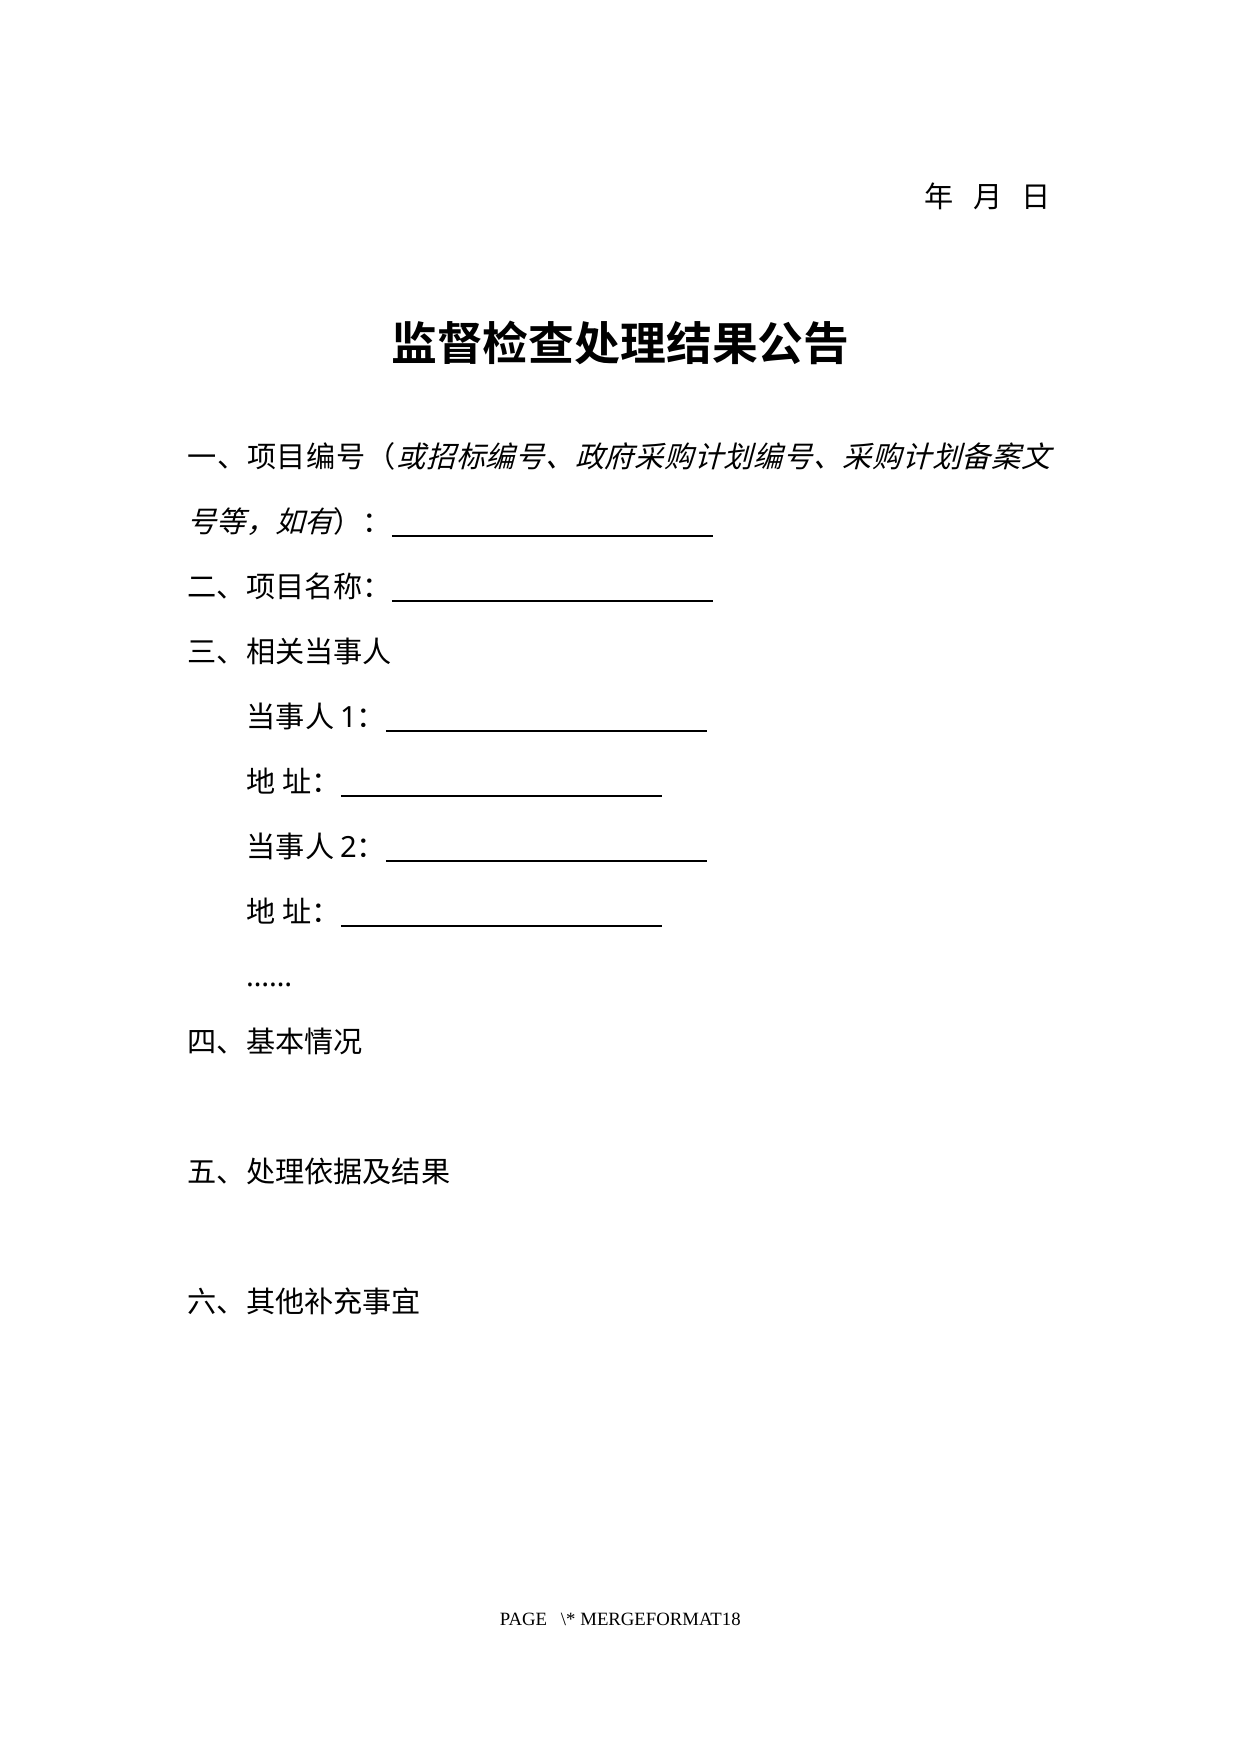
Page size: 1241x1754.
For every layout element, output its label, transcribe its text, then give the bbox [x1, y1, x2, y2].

text 四、基本情况 [187, 1008, 1053, 1073]
text 五、处理依据及结果 [187, 1138, 1053, 1203]
text 地 址： [187, 878, 1053, 943]
text 当事人1： [187, 683, 1053, 748]
text 地 址： [187, 748, 1053, 813]
subtitle 监督检查处理结果公告 [187, 292, 1053, 389]
text 当事人2： [187, 813, 1053, 878]
text 三、相关当事人 [187, 618, 1053, 683]
text …… [187, 943, 1053, 1008]
text 一、项目编号（或招标编号、政府采购计划编号、采购计划备案文号等，如有）： [187, 423, 1053, 553]
text 年 月 日 [187, 162, 1051, 227]
text 二、项目名称： [187, 553, 1053, 618]
text 六、其他补充事宜 [187, 1268, 1053, 1333]
